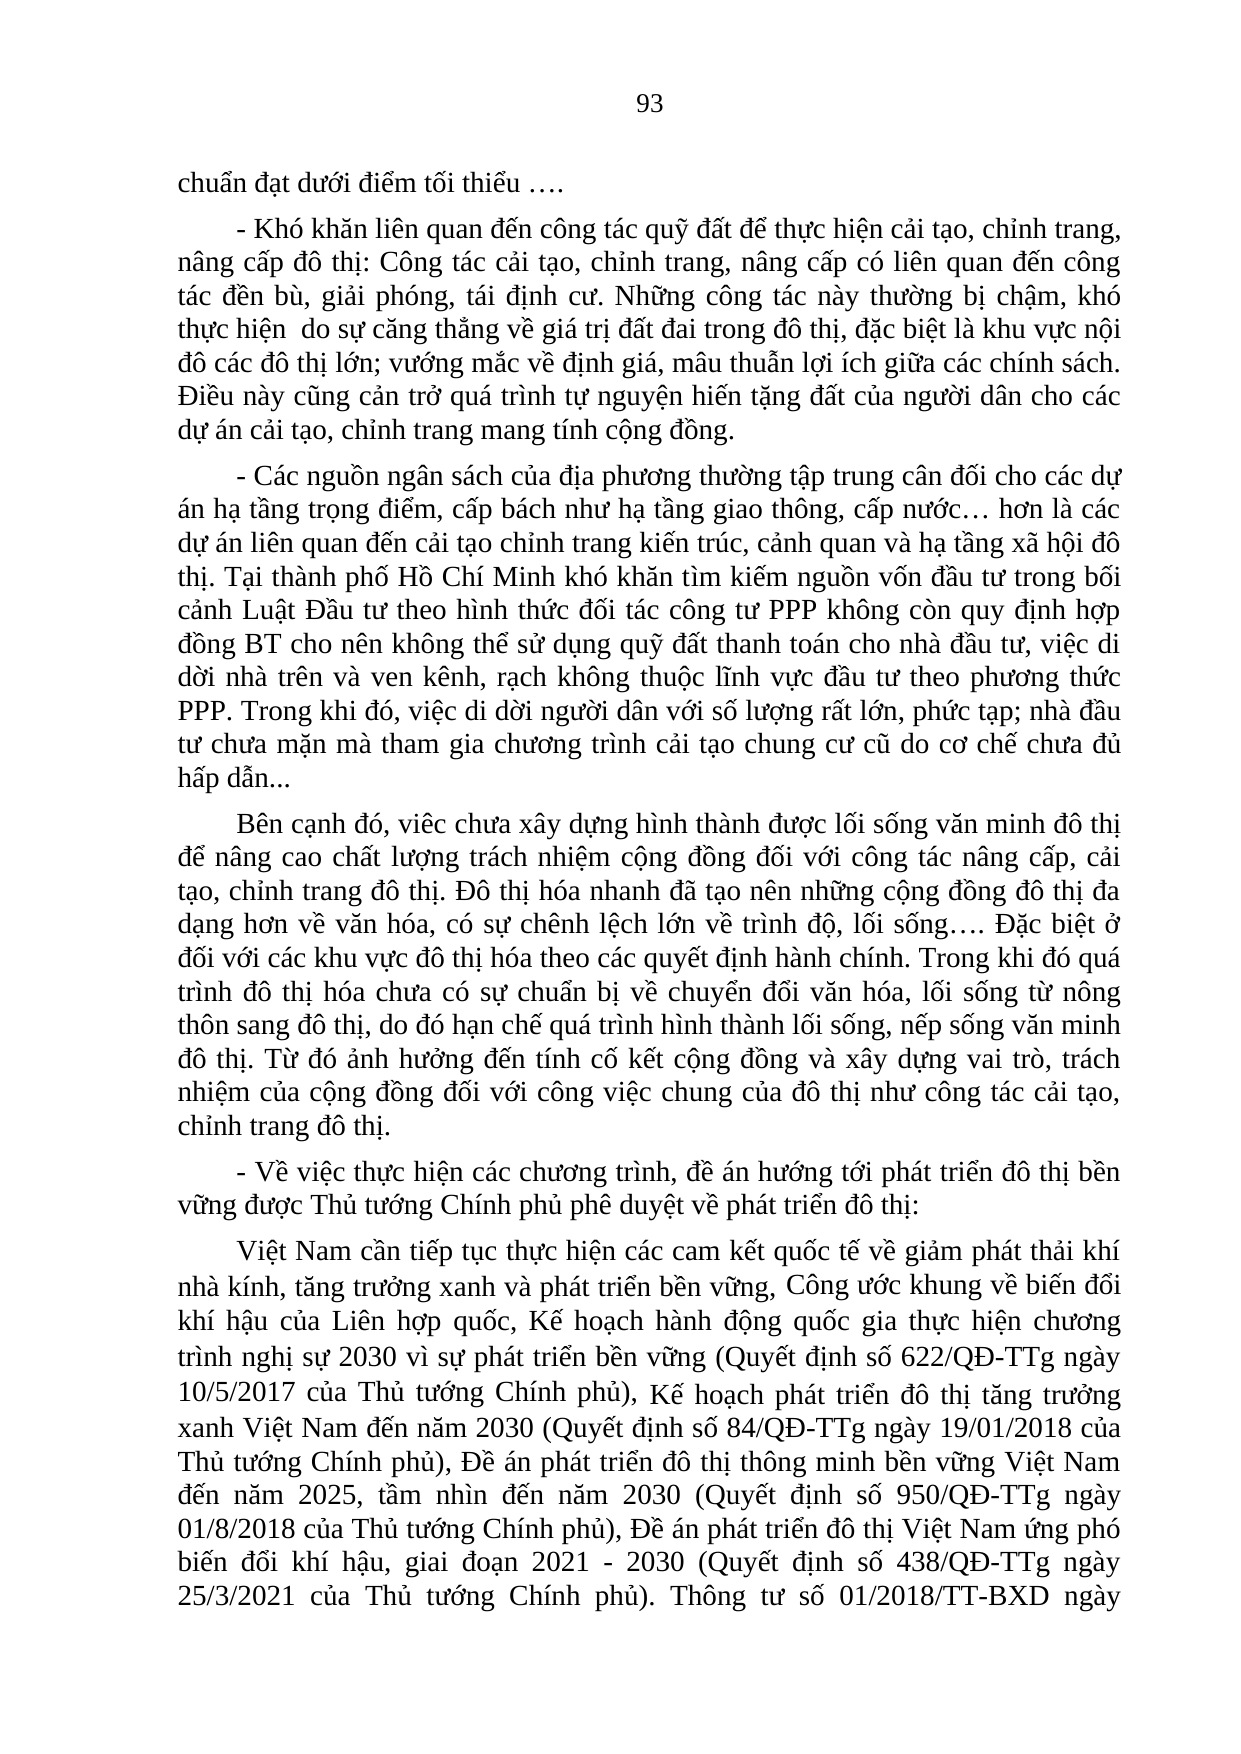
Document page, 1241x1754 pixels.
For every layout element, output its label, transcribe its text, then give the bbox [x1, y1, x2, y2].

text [177, 165, 1122, 198]
text - Khó khăn liên quan đến công tác quỹ đất để thực hiện cải tạo, chỉnh trang, nâng cấp đô thị: Công tác cải tạo, chỉnh trang, nâng cấp có liên quan đến công tác đền bù, giải phóng, tái định cư. Những công tác này thường bị chậm, khó thực hiện do sự căng thẳng về giá trị đất đai trong đô thị, đặc biệt là khu vực nội đô các đô thị lớn; vướng mắc về định giá, mâu thuẫn lợi ích giữa các chính sách. Điều này cũng cản trở quá trình tự nguyện hiến tặng đất của người dân cho các dự án cải tạo, chỉnh trang mang tính cộng đồng. [177, 211, 1122, 446]
text - Các nguồn ngân sách của địa phương thường tập trung cân đối cho các dự án hạ tầng trọng điểm, cấp bách như hạ tầng giao thông, cấp nước… hơn là các dự án liên quan đến cải tạo chỉnh trang kiến trúc, cảnh quan và hạ tầng xã hội đô thị. Tại thành phố Hồ Chí Minh khó khăn tìm kiếm nguồn vốn đầu tư trong bối cảnh Luật Đầu tư theo hình thức đối tác công tư PPP không còn quy định hợp đồng BT cho nên không thể sử dụng quỹ đất thanh toán cho nhà đầu tư, việc di dời nhà trên và ven kênh, rạch không thuộc lĩnh vực đầu tư theo phương thức PPP. Trong khi đó, việc di dời người dân với số lượng rất lớn, phức tạp; nhà đầu tư chưa mặn mà tham gia chương trình cải tạo chung cư cũ do cơ chế chưa đủ hấp dẫn... [177, 458, 1122, 793]
text Bên cạnh đó, viêc chưa xây dựng hình thành được lối sống văn minh đô thị để nâng cao chất lượng trách nhiệm cộng đồng đối với công tác nâng cấp, cải tạo, chỉnh trang đô thị. Đô thị hóa nhanh đã tạo nên những cộng đồng đô thị đa dạng hơn về văn hóa, có sự chênh lệch lớn về trình độ, lối sống…. Đặc biệt ở đối với các khu vực đô thị hóa theo các quyết định hành chính. Trong khi đó quá trình đô thị hóa chưa có sự chuẩn bị về chuyển đổi văn hóa, lối sống từ nông thôn sang đô thị, do đó hạn chế quá trình hình thành lối sống, nếp sống văn minh đô thị. Từ đó ảnh hưởng đến tính cố kết cộng đồng và xây dựng vai trò, trách nhiệm của cộng đồng đối với công việc chung của đô thị như công tác cải tạo, chỉnh trang đô thị. [177, 806, 1122, 1141]
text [177, 1233, 1122, 1612]
text - Về việc thực hiện các chương trình, đề án hướng tới phát triển đô thị bền vững được Thủ tướng Chính phủ phê duyệt về phát triển đô thị: [177, 1154, 1122, 1221]
